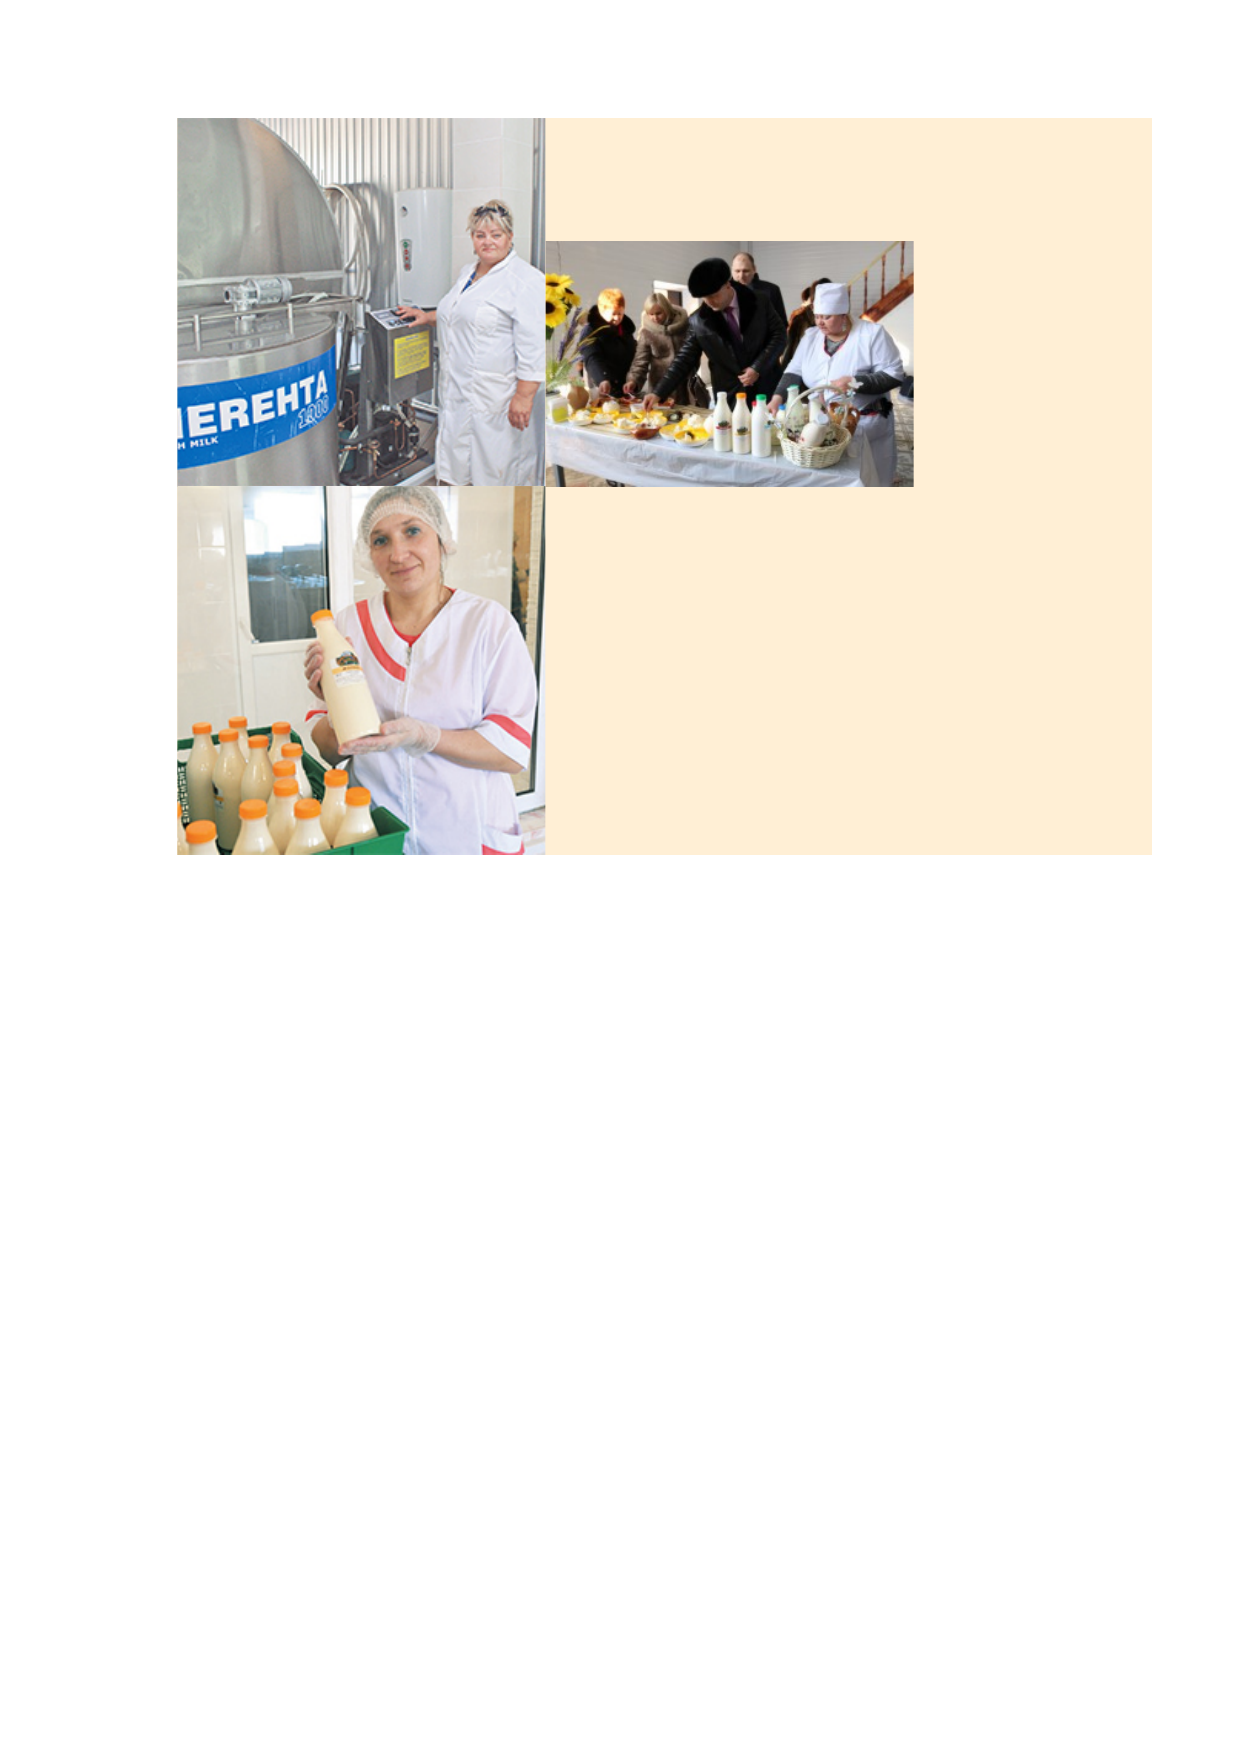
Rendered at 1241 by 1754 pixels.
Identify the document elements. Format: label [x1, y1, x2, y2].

picture [177, 118, 914, 855]
